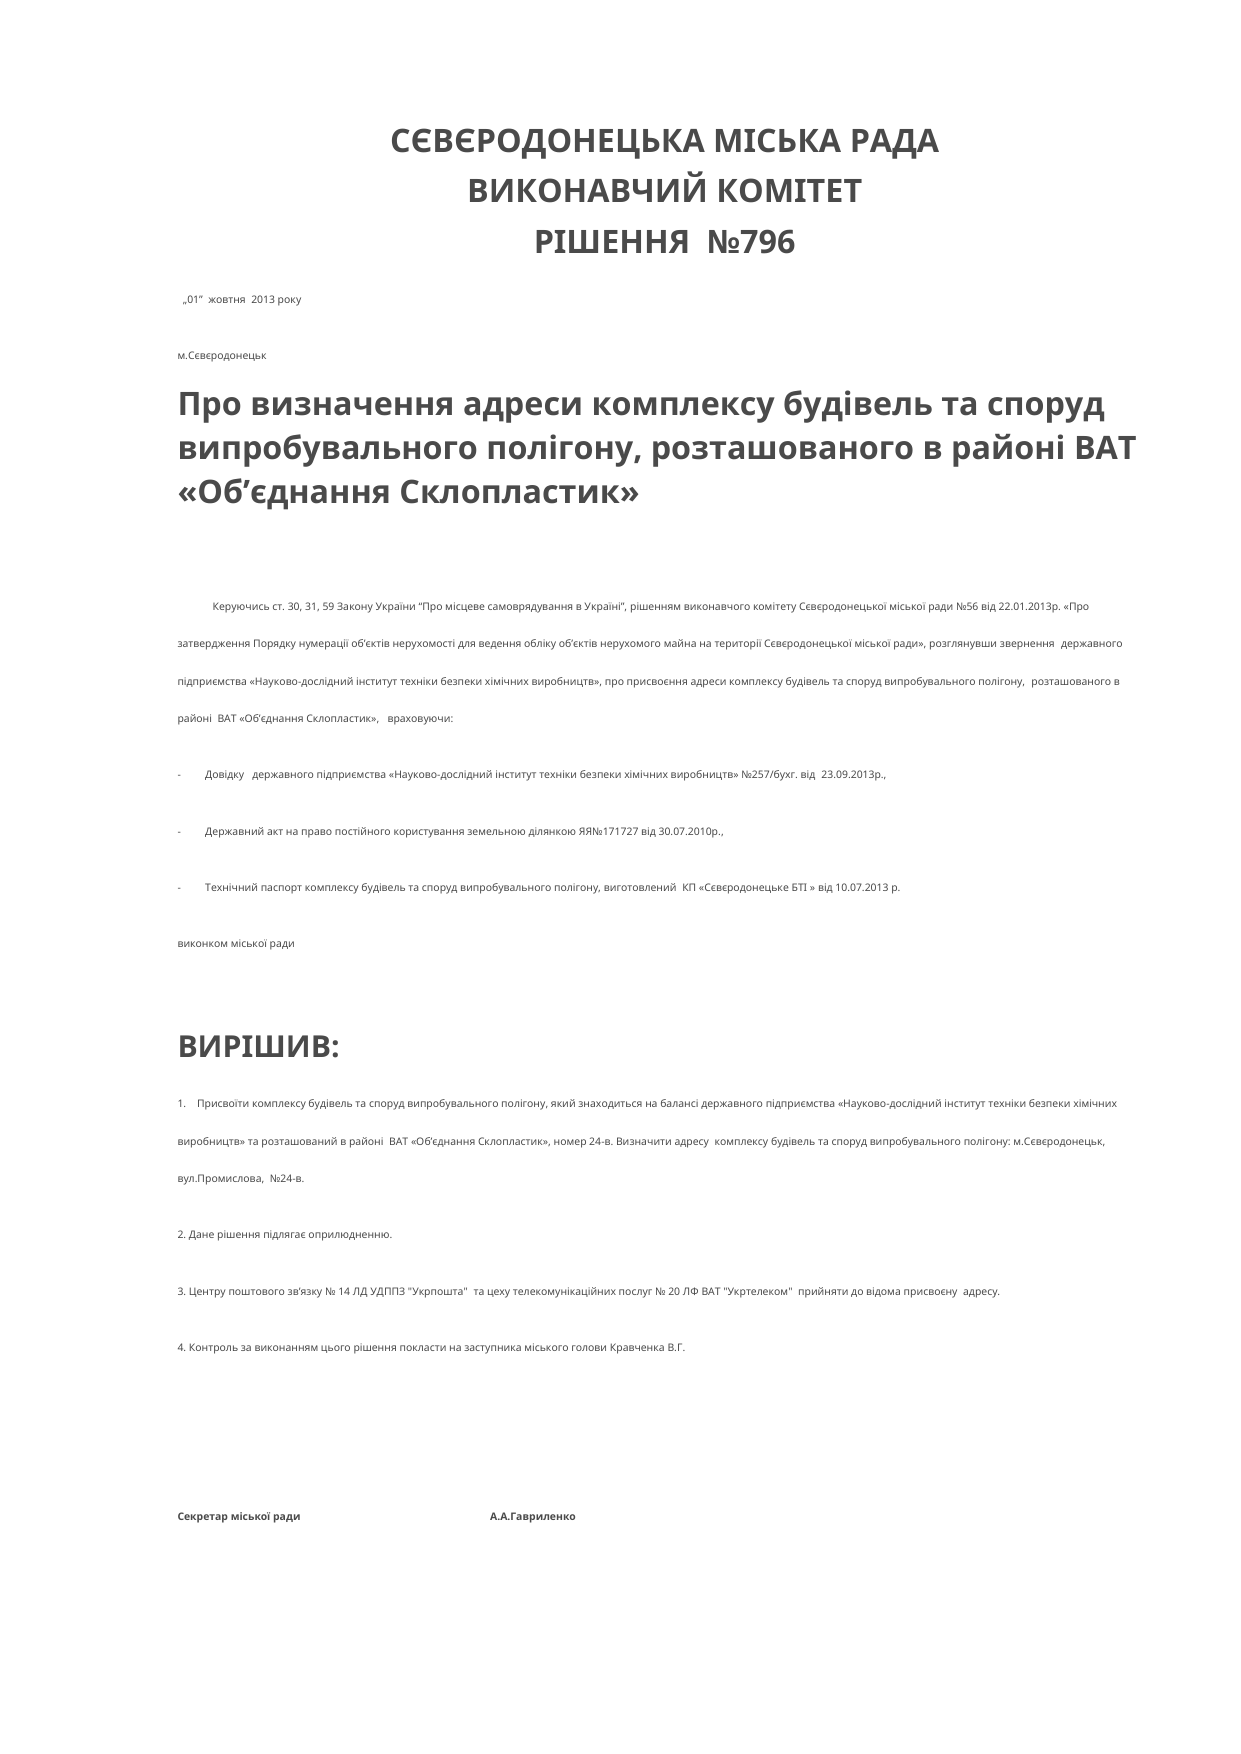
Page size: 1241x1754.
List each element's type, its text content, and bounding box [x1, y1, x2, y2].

text „01” жовтня 2013 року [177, 269, 1152, 306]
text - Державний акт на право постійного користування земельною ділянкою ЯЯ№171727 від 30.07.2010р., [177, 801, 1152, 838]
text 1. Присвоїти комплексу будівель та споруд випробувального полігону, який знаходиться на балансі державного підприємства «Науково-дослідний інститут техніки безпеки хімічних виробництв» та розташований в районі ВАТ «Об’єднання Склопластик», номер 24-в. Визначити адресу комплексу будівель та споруд випробувального полігону: м.Сєвєродонецьк, вул.Промислова, №24-в. [177, 1073, 1152, 1186]
text - Технічний паспорт комплексу будівель та споруд випробувального полігону, виготовлений КП «Сєвєродонецьке БТІ » від 10.07.2013 р. [177, 857, 1152, 894]
text Керуючись ст. 30, 31, 59 Закону України “Про місцеве самоврядування в Україні”, рішенням виконавчого комітету Сєвєродонецької міської ради №56 від 22.01.2013р. «Про затвердження Порядку нумерації об’єктів нерухомості для ведення обліку об’єктів нерухомого майна на території Сєвєродонецької міської ради», розглянувши звернення державного підприємства «Науково-дослідний інститут техніки безпеки хімічних виробництв», про присвоєння адреси комплексу будівель та споруд випробувального полігону, розташованого в районі ВАТ «Об’єднання Склопластик», враховуючи: [177, 576, 1152, 726]
text РІШЕННЯ №796 [177, 218, 1152, 262]
text виконком міської ради [177, 913, 1152, 951]
text СЄВЄРОДОНЕЦЬКА МІСЬКА РАДА [177, 118, 1152, 162]
text - Довідку державного підприємства «Науково-дослідний інститут техніки безпеки хімічних виробництв» №257/бухг. від 23.09.2013р., [177, 744, 1152, 782]
text м.Сєвєродонецьк [177, 325, 1152, 362]
text Секретар міської ради А.А.Гавриленко [177, 1373, 1152, 1523]
text 3. Центру поштового зв’язку № 14 ЛД УДППЗ "Укрпошта" та цеху телекомунікаційних послуг № 20 ЛФ ВАТ "Укртелеком" прийняти до відома присвоєну адресу. [177, 1261, 1152, 1298]
text 2. Дане рішення підлягає оприлюдненню. [177, 1204, 1152, 1242]
text ВИРІШИВ: [177, 1026, 1152, 1067]
text 4. Контроль за виконанням цього рішення покласти на заступника міського голови Кравченка В.Г. [177, 1317, 1152, 1354]
text Про визначення адреси комплексу будівель та споруд випробувального полігону, розташованого в районі ВАТ «Об’єднання Склопластик» [177, 381, 1152, 513]
text ВИКОНАВЧИЙ КОМІТЕТ [177, 168, 1152, 212]
